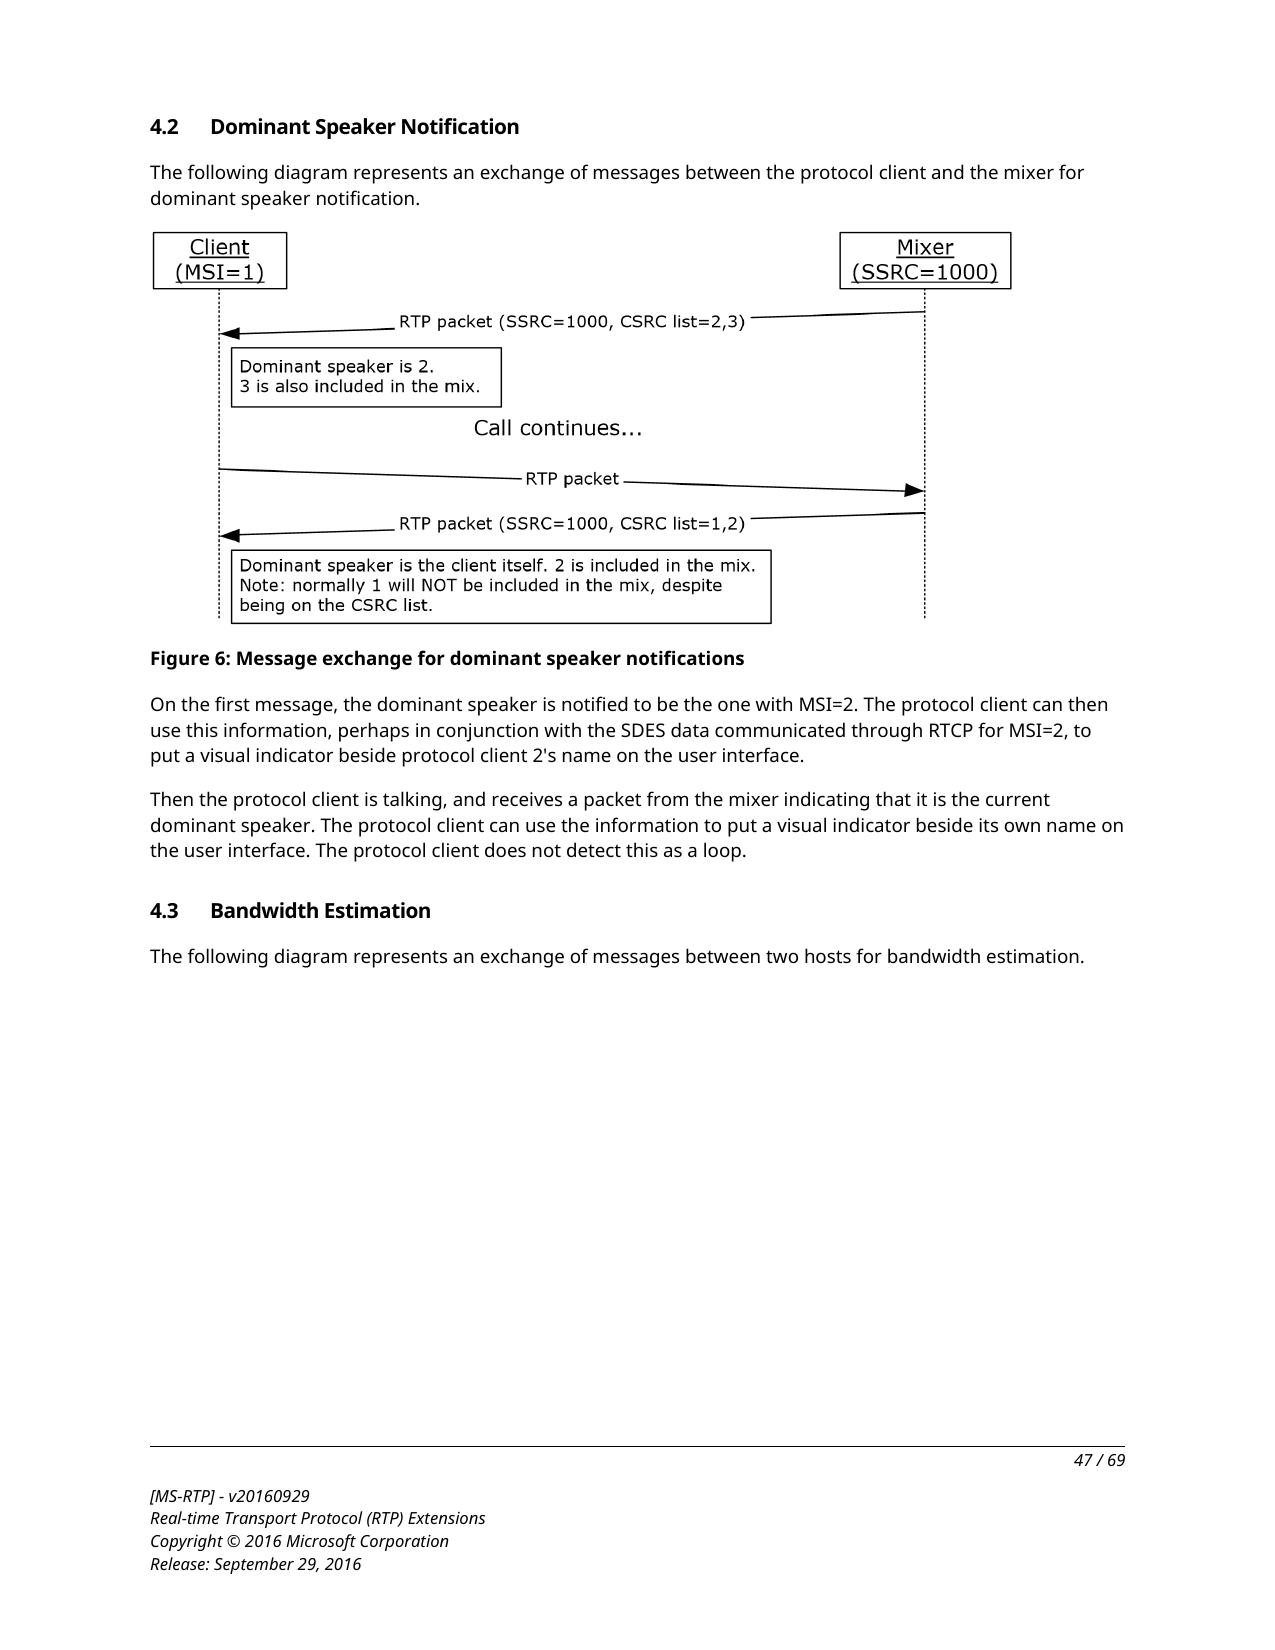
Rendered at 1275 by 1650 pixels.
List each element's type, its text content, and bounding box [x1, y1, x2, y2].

text The following diagram represents an exchange of messages between the protocol client and the mixer for dominant speaker notification. [150, 160, 1125, 211]
text On the first message, the dominant speaker is notified to be the one with MSI=2. The protocol client can then use this information, perhaps in conjunction with the SDES data communicated through RTCP for MSI=2, to put a visual indicator beside protocol client 2's name on the user interface. [150, 691, 1125, 768]
text The following diagram represents an exchange of messages between two hosts for bandwidth estimation. [150, 944, 1125, 969]
subtitle Bandwidth Estimation [150, 897, 1125, 925]
text Figure 6: Message exchange for dominant speaker notifications [150, 645, 1125, 671]
text Then the protocol client is talking, and receives a packet from the mixer indicating that it is the current dominant speaker. The protocol client can use the information to put a visual indicator beside its own name on the user interface. The protocol client does not detect this as a loop. [150, 787, 1125, 863]
subtitle Dominant Speaker Notification [150, 112, 1125, 141]
